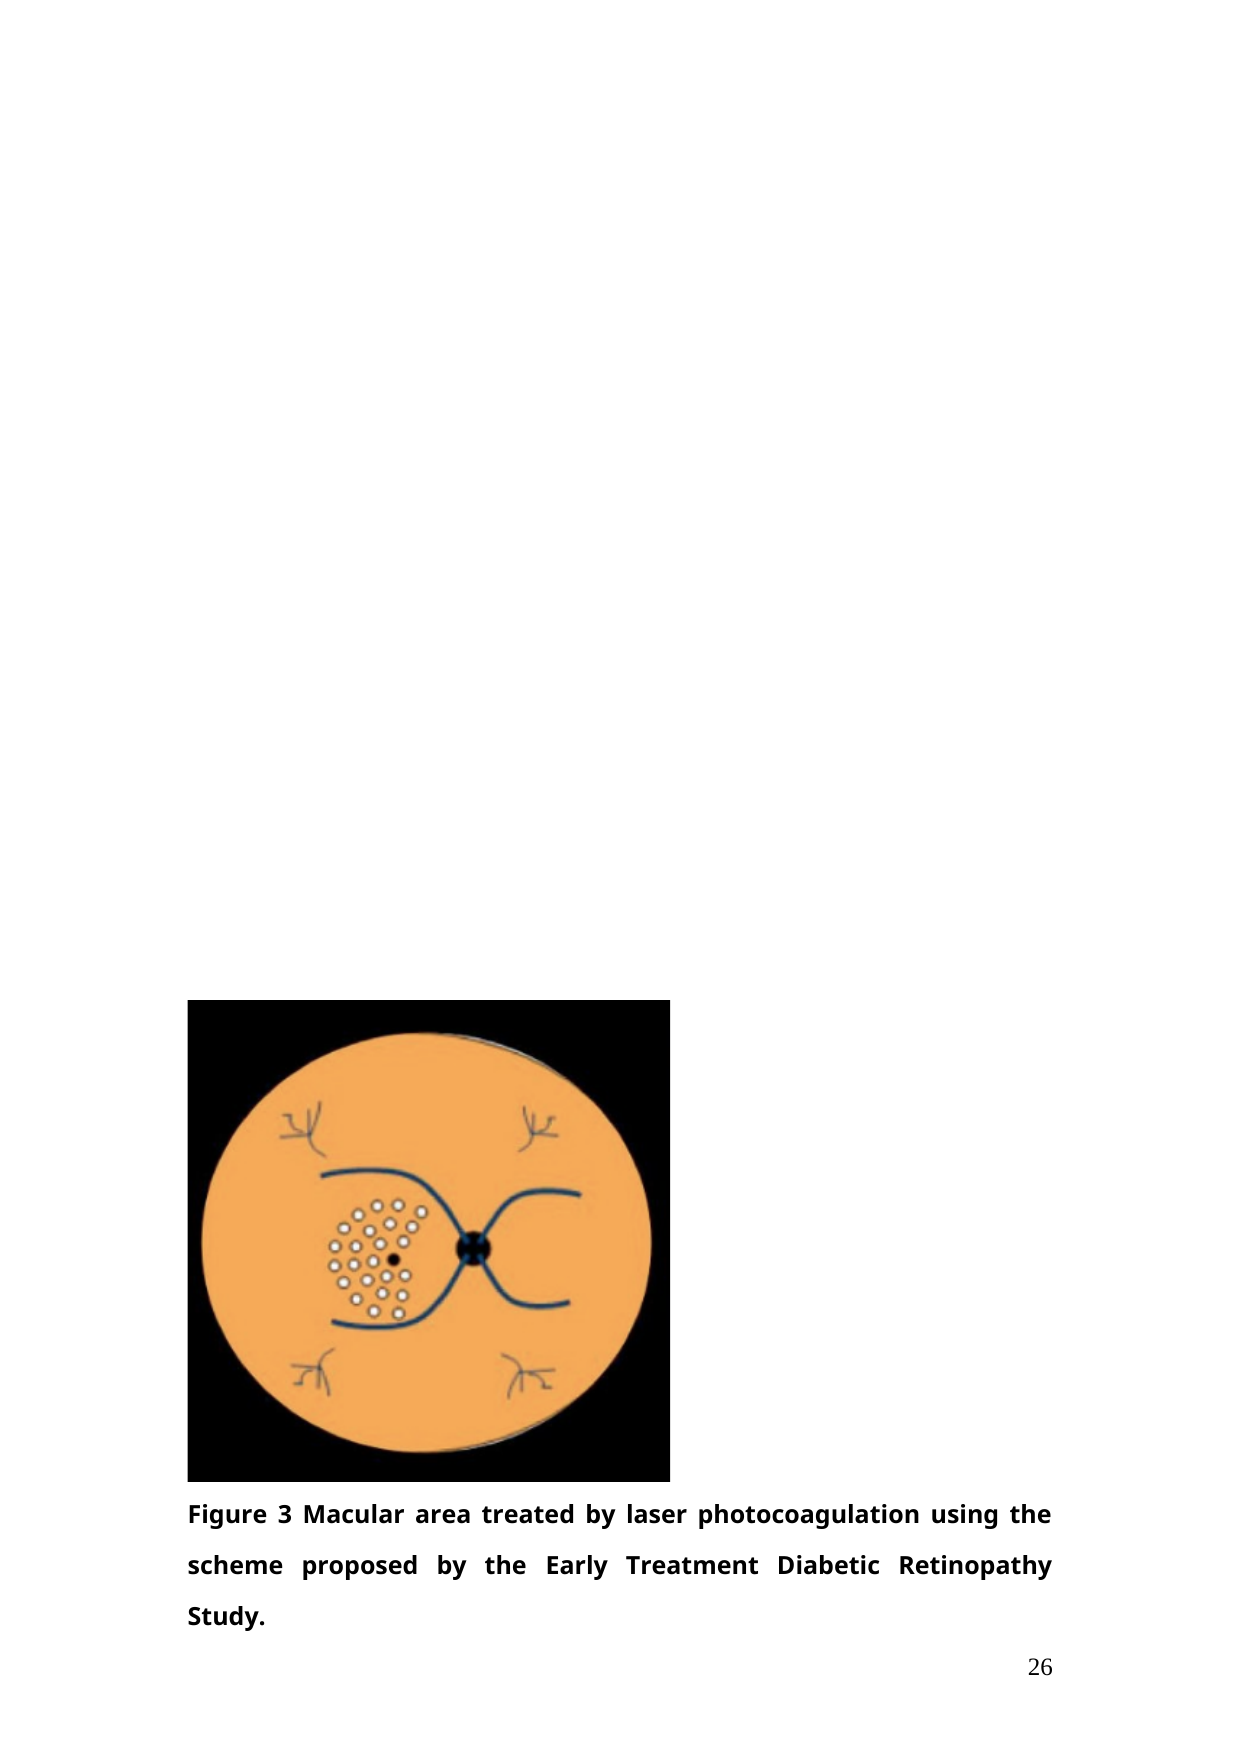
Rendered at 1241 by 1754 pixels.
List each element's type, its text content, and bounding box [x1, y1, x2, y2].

text Figure 3 Macular area treated by laser photocoagulation using the scheme proposed by the Early Treatment Diabetic Retinopathy Study. [187, 1496, 1053, 1632]
picture [187, 1000, 671, 1482]
